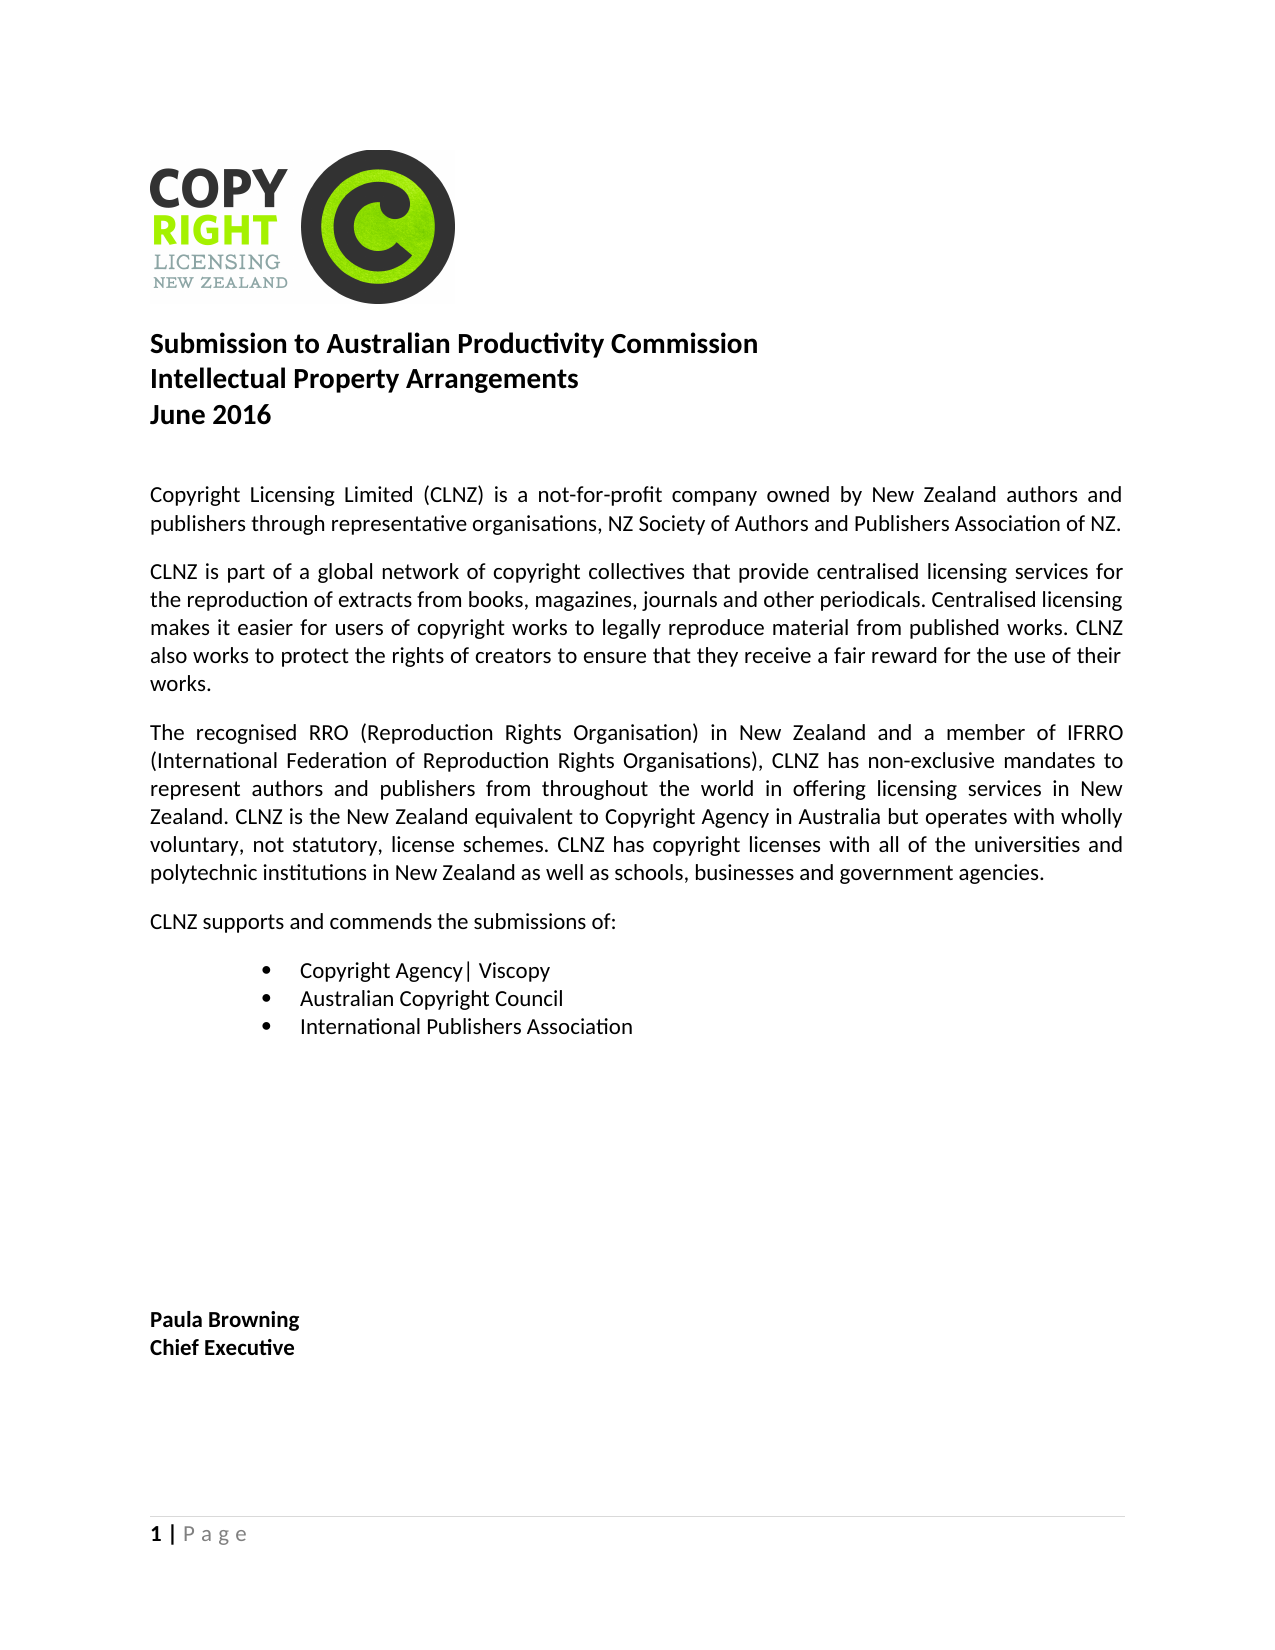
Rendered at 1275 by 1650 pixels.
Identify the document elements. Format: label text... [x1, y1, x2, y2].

text Intellectual Property Arrangements [150, 361, 1125, 396]
text CLNZ is part of a global network of copyright collectives that provide centralised licensing services for the reproduction of extracts from books, magazines, journals and other periodicals. Centralised licensing makes it easier for users of copyright works to legally reproduce material from published works. CLNZ also works to protect the rights of creators to ensure that they receive a fair reward for the use of their works. [150, 557, 1125, 698]
text June 2016 [150, 396, 1125, 432]
text Submission to Australian Productivity Commission [150, 325, 1125, 361]
list Australian Copyright Council [262, 984, 1125, 1012]
text CLNZ supports and commends the submissions of: [150, 907, 1125, 935]
list International Publishers Association [262, 1012, 1125, 1040]
picture [150, 150, 455, 304]
text Paula Browning [150, 1305, 1125, 1333]
text Copyright Licensing Limited (CLNZ) is a not-for-profit company owned by New Zealand authors and publishers through representative organisations, NZ Society of Authors and Publishers Association of NZ. [150, 481, 1125, 537]
text The recognised RRO (Reproduction Rights Organisation) in New Zealand and a member of IFRRO (International Federation of Reproduction Rights Organisations), CLNZ has non-exclusive mandates to represent authors and publishers from throughout the world in offering licensing services in New Zealand. CLNZ is the New Zealand equivalent to Copyright Agency in Australia but operates with wholly voluntary, not statutory, license schemes. CLNZ has copyright licenses with all of the universities and polytechnic institutions in New Zealand as well as schools, businesses and government agencies. [150, 718, 1125, 887]
list Copyright Agency| Viscopy [262, 956, 1125, 984]
text Chief Executive [150, 1333, 1125, 1361]
